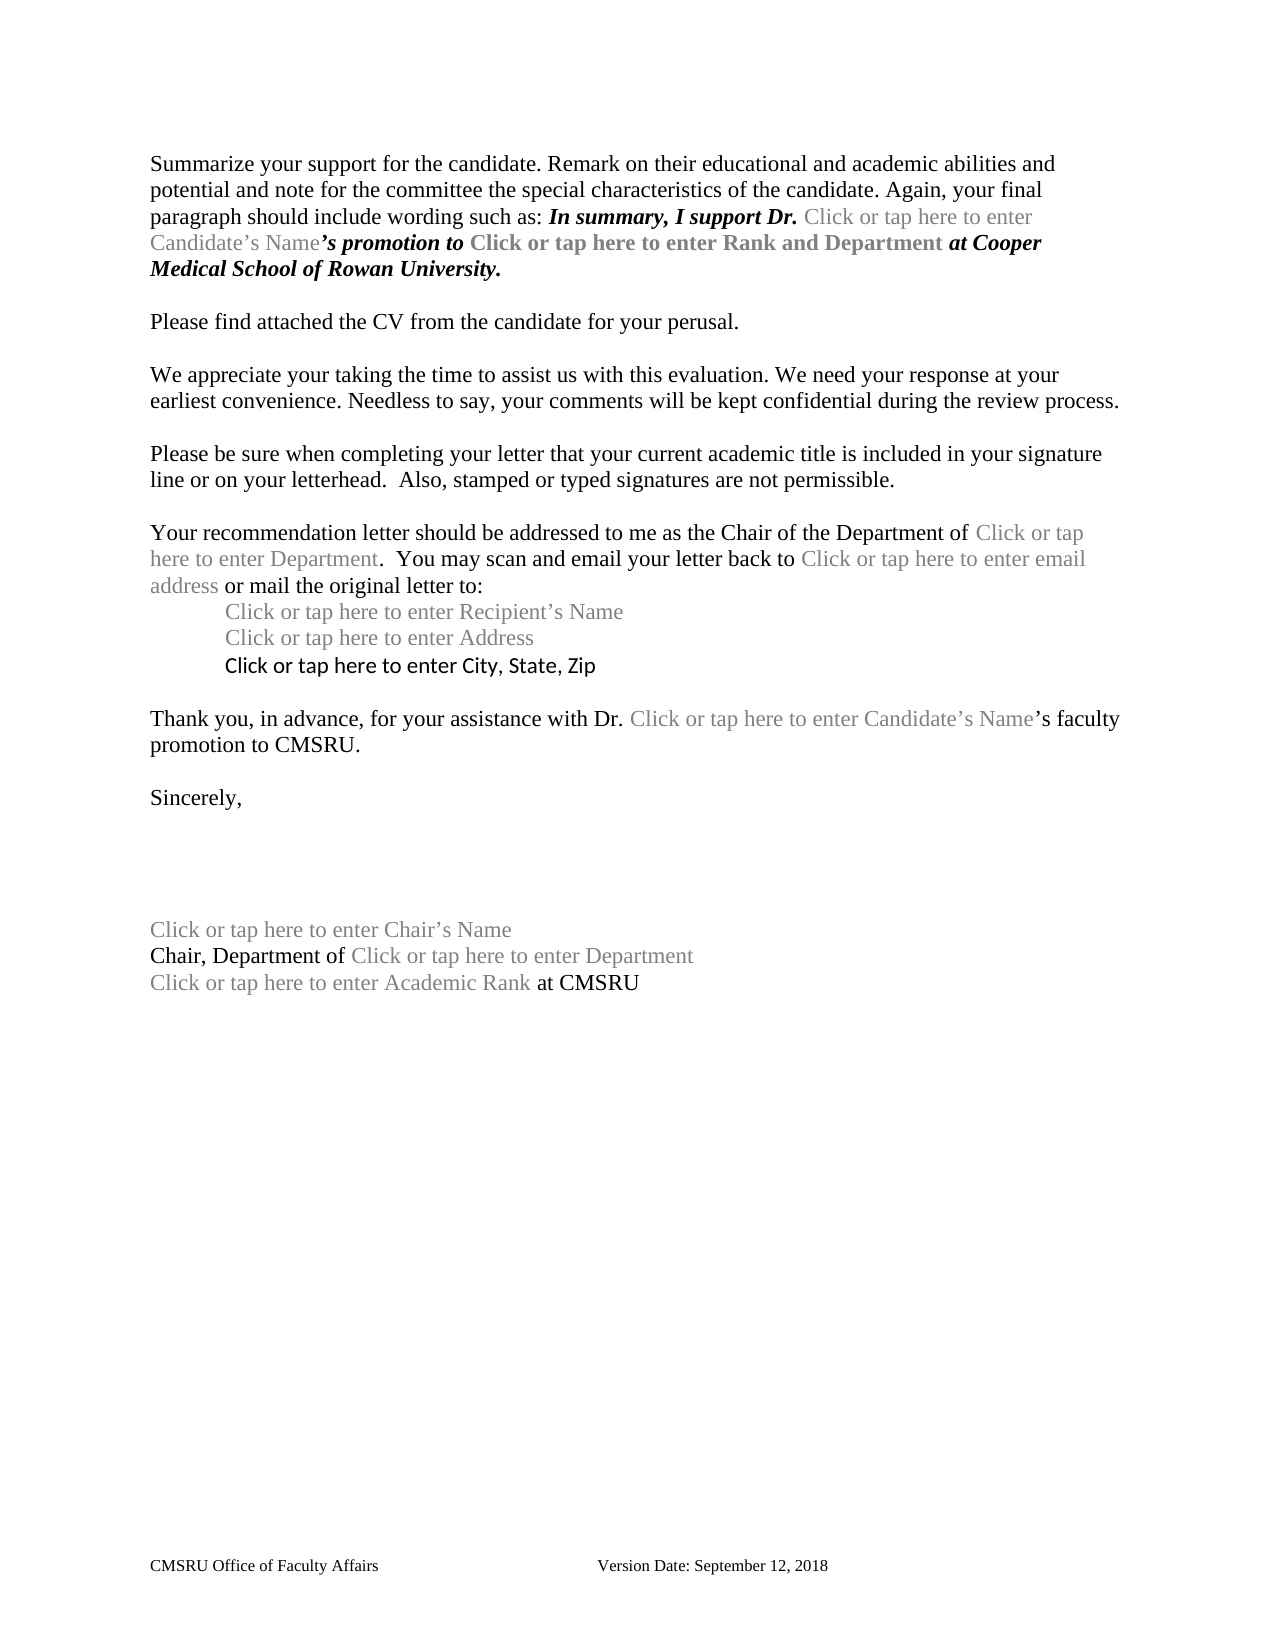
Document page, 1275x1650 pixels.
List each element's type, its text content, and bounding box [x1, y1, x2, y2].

text Sincerely, [150, 784, 1125, 811]
text Please be sure when completing your letter that your current academic title is included in your signature line or on your letterhead. Also, stamped or typed signatures are not permissible. [150, 440, 1125, 493]
text Thank you, in advance, for your assistance with Dr. ’s faculty promotion to CMSRU. [150, 705, 1125, 758]
text Chair, Department of at CMSRU [150, 942, 1125, 995]
text Your recommendation letter should be addressed to me as the Chair of the Department of . You may scan and email your letter back to or mail the original letter to: [150, 519, 1125, 598]
text Summarize your support for the candidate. Remark on their educational and academic abilities and potential and note for the committee the special characteristics of the candidate. Again, your final paragraph should include wording such as: In summary, I support Dr. ’s promotion to at Cooper Medical School of Rowan University. [150, 150, 1125, 282]
text We appreciate your taking the time to assist us with this evaluation. We need your response at your earliest convenience. Needless to say, your comments will be kept confidential during the review process. [150, 361, 1125, 413]
text Please find attached the CV from the candidate for your perusal. [150, 308, 1125, 334]
